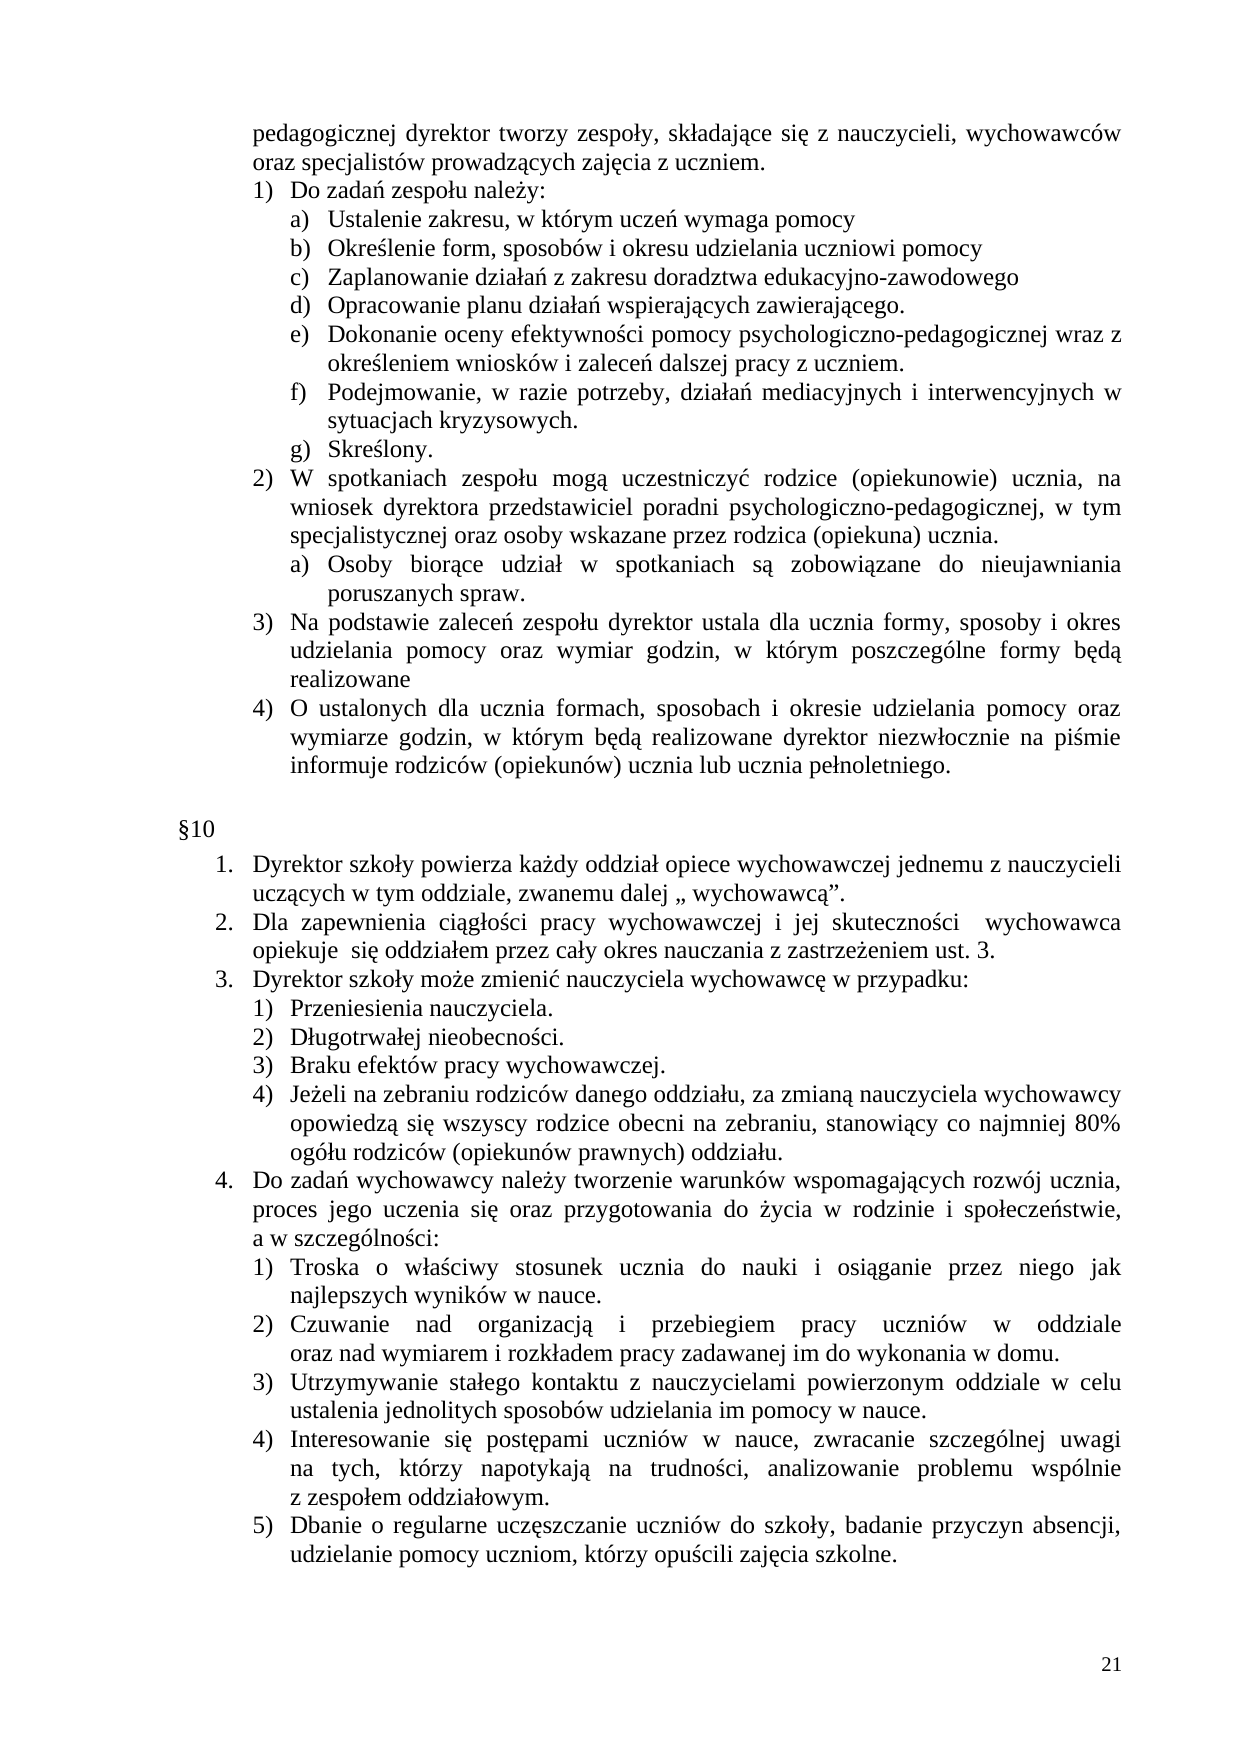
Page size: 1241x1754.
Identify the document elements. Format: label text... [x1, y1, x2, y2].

list Skreślony. [290, 434, 1122, 463]
list Długotrwałej nieobecności. [252, 1022, 1122, 1051]
list Zaplanowanie działań z zakresu doradztwa edukacyjno-zawodowego [290, 262, 1122, 291]
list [215, 118, 1122, 176]
list Czuwanie nad organizacją i przebiegiem pracy uczniów w oddziale oraz nad wymiarem i rozkładem pracy zadawanej im do wykonania w domu. [252, 1309, 1122, 1367]
list Do zadań wychowawcy należy tworzenie warunków wspomagających rozwój ucznia, proces jego uczenia się oraz przygotowania do życia w rodzinie i społeczeństwie, a w szczególności: [215, 1166, 1122, 1252]
list Określenie form, sposobów i okresu udzielania uczniowi pomocy [290, 233, 1122, 262]
list Dyrektor szkoły powierza każdy oddział opiece wychowawczej jednemu z nauczycieli uczących w tym oddziale, zwanemu dalej „ wychowawcą”. [215, 849, 1122, 907]
list Podejmowanie, w razie potrzeby, działań mediacyjnych i interwencyjnych w sytuacjach kryzysowych. [290, 377, 1122, 434]
list Osoby biorące udział w spotkaniach są zobowiązane do nieujawniania poruszanych spraw. [290, 549, 1122, 607]
list Interesowanie się postępami uczniów w nauce, zwracanie szczególnej uwagi na tych, którzy napotykają na trudności, analizowanie problemu wspólnie z zespołem oddziałowym. [252, 1424, 1122, 1511]
list Utrzymywanie stałego kontaktu z nauczycielami powierzonym oddziale w celu ustalenia jednolitych sposobów udzielania im pomocy w nauce. [252, 1367, 1122, 1424]
list Dbanie o regularne uczęszczanie uczniów do szkoły, badanie przyczyn absencji, udzielanie pomocy uczniom, którzy opuścili zajęcia szkolne. [252, 1511, 1122, 1568]
list Dokonanie oceny efektywności pomocy psychologiczno-pedagogicznej wraz z określeniem wniosków i zaleceń dalszej pracy z uczniem. [290, 319, 1122, 377]
list Jeżeli na zebraniu rodziców danego oddziału, za zmianą nauczyciela wychowawcy opowiedzą się wszyscy rodzice obecni na zebraniu, stanowiący co najmniej 80% ogółu rodziców (opiekunów prawnych) oddziału. [252, 1079, 1122, 1166]
list Dyrektor szkoły może zmienić nauczyciela wychowawcę w przypadku: [215, 964, 1122, 993]
text §10 [177, 814, 1122, 843]
list Troska o właściwy stosunek ucznia do nauki i osiąganie przez niego jak najlepszych wyników w nauce. [252, 1252, 1122, 1309]
list Braku efektów pracy wychowawczej. [252, 1051, 1122, 1079]
list Dla zapewnienia ciągłości pracy wychowawczej i jej skuteczności wychowawca opiekuje się oddziałem przez cały okres nauczania z zastrzeżeniem ust. 3. [215, 907, 1122, 964]
list W spotkaniach zespołu mogą uczestniczyć rodzice (opiekunowie) ucznia, na wniosek dyrektora przedstawiciel poradni psychologiczno-pedagogicznej, w tym specjalistycznej oraz osoby wskazane przez rodzica (opiekuna) ucznia. [252, 463, 1122, 549]
list Opracowanie planu działań wspierających zawierającego. [290, 291, 1122, 319]
list Na podstawie zaleceń zespołu dyrektor ustala dla ucznia formy, sposoby i okres udzielania pomocy oraz wymiar godzin, w którym poszczególne formy będą realizowane [252, 607, 1122, 693]
list Przeniesienia nauczyciela. [252, 993, 1122, 1022]
list Do zadań zespołu należy: [252, 176, 1122, 204]
list O ustalonych dla ucznia formach, sposobach i okresie udzielania pomocy oraz wymiarze godzin, w którym będą realizowane dyrektor niezwłocznie na piśmie informuje rodziców (opiekunów) ucznia lub ucznia pełnoletniego. [252, 693, 1122, 779]
list Ustalenie zakresu, w którym uczeń wymaga pomocy [290, 204, 1122, 233]
